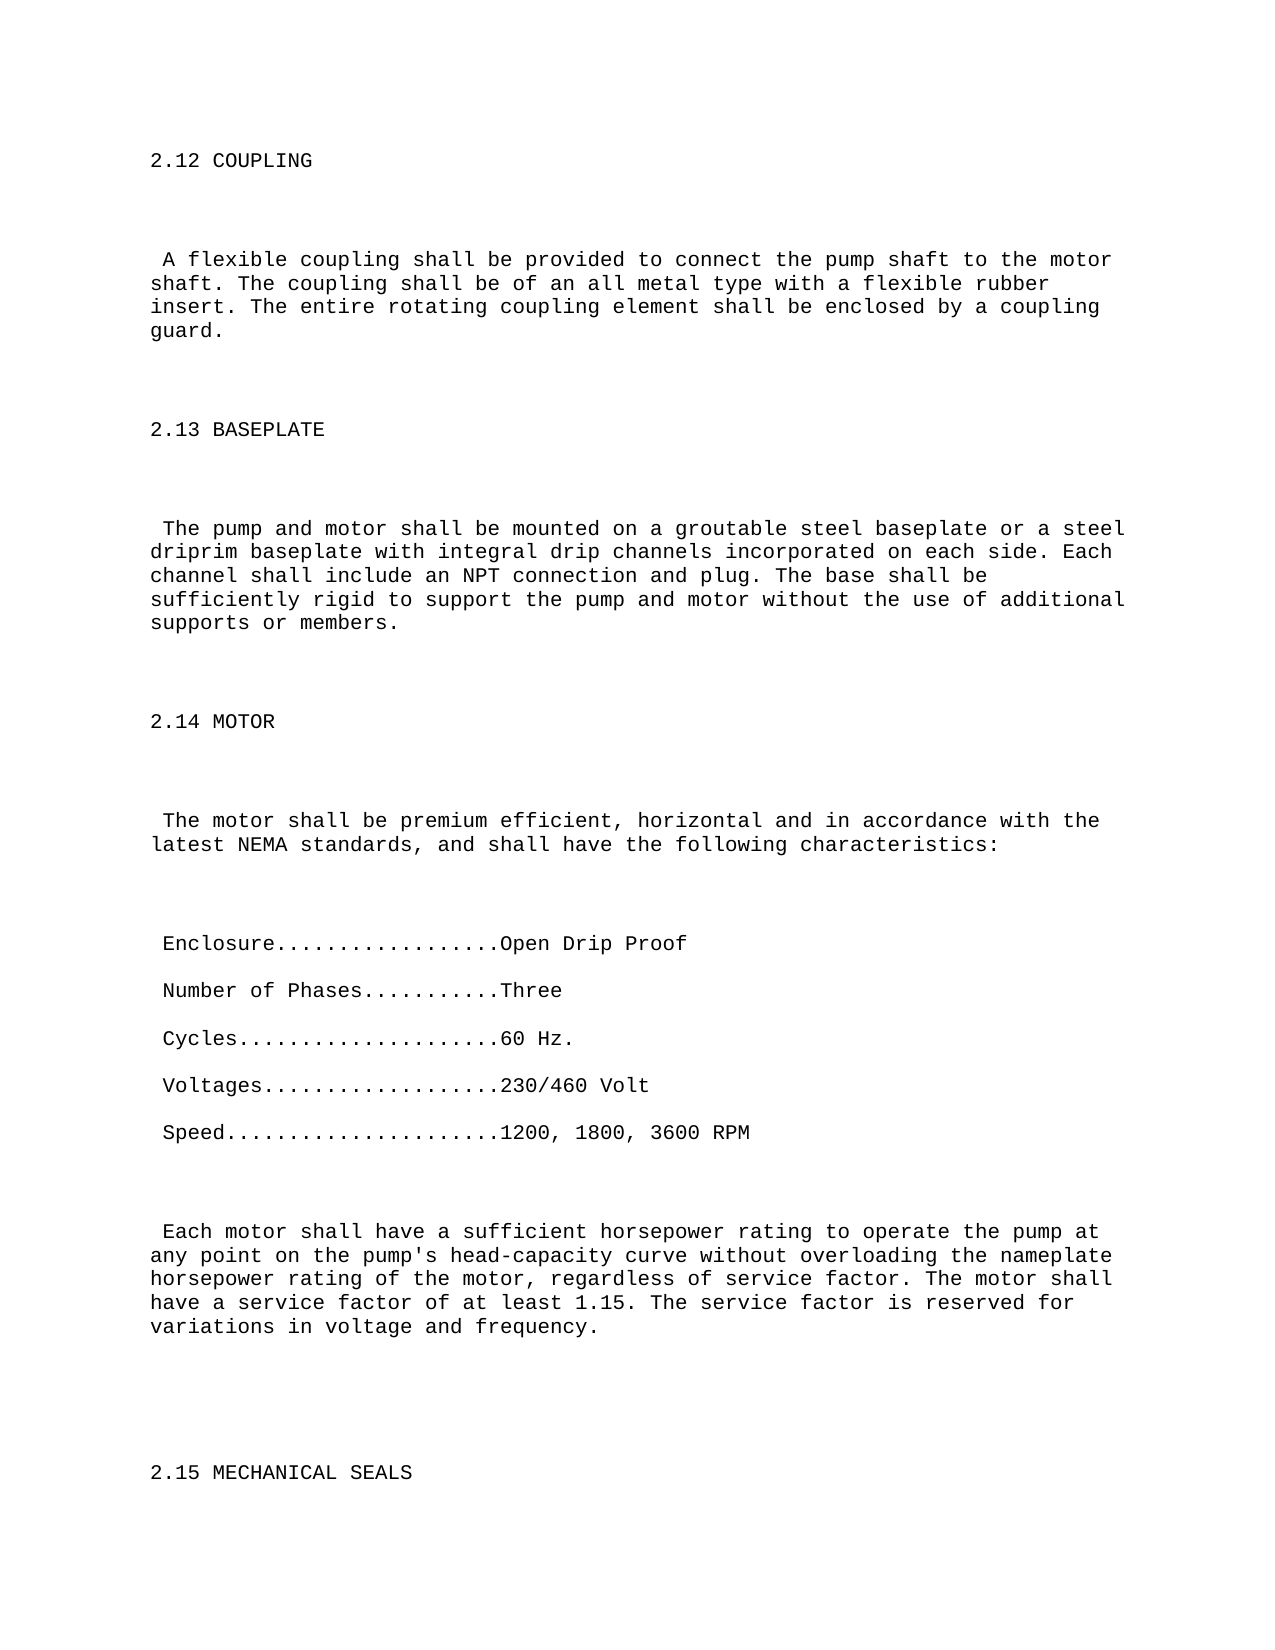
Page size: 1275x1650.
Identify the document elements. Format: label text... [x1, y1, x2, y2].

text Speed......................1200, 1800, 3600 RPM [150, 1122, 1125, 1146]
text Voltages...................230/460 Volt [150, 1075, 1125, 1098]
text The motor shall be premium efficient, horizontal and in accordance with the latest NEMA standards, and shall have the following characteristics: [150, 810, 1125, 858]
text 2.14 MOTOR [150, 711, 1125, 735]
text Enclosure..................Open Drip Proof [150, 933, 1125, 957]
text 2.12 COUPLING [150, 150, 1125, 174]
text 2.15 MECHANICAL SEALS [150, 1462, 1125, 1486]
text The pump and motor shall be mounted on a groutable steel baseplate or a steel driprim baseplate with integral drip channels incorporated on each side. Each channel shall include an NPT connection and plug. The base shall be sufficiently rigid to support the pump and motor without the use of additional supports or members. [150, 518, 1125, 636]
text A flexible coupling shall be provided to connect the pump shaft to the motor shaft. The coupling shall be of an all metal type with a flexible rubber insert. The entire rotating coupling element shall be enclosed by a coupling guard. [150, 249, 1125, 343]
text Number of Phases...........Three [150, 980, 1125, 1004]
text Cycles.....................60 Hz. [150, 1027, 1125, 1051]
text 2.13 BASEPLATE [150, 419, 1125, 442]
text Each motor shall have a sufficient horsepower rating to operate the pump at any point on the pump's head-capacity curve without overloading the nameplate horsepower rating of the motor, regardless of service factor. The motor shall have a service factor of at least 1.15. The service factor is reserved for variations in voltage and frequency. [150, 1221, 1125, 1339]
